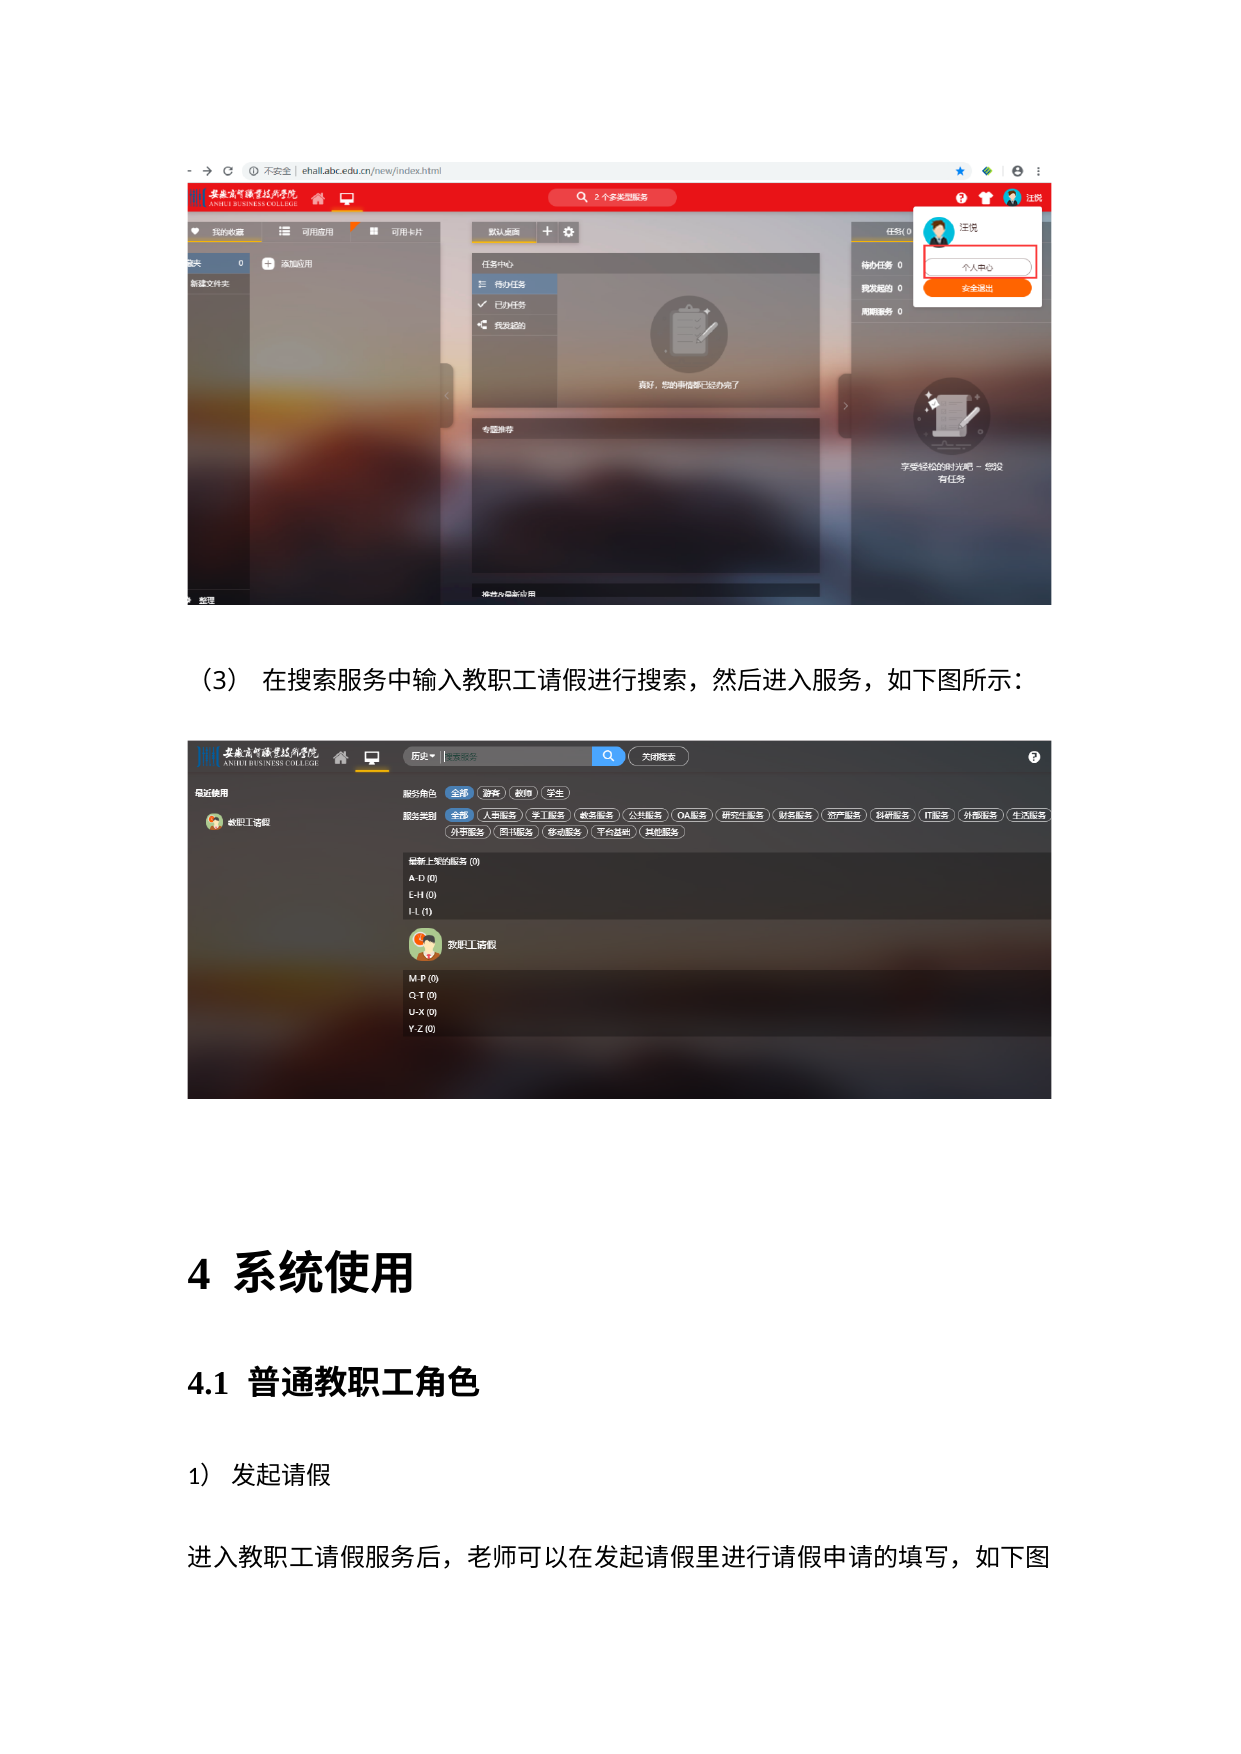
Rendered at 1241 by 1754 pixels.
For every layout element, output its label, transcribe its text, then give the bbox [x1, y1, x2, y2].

picture [187, 162, 1052, 605]
subtitle 普通教职工角色 [187, 1347, 1053, 1412]
subtitle 系统使用 [187, 1221, 1053, 1318]
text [187, 1523, 1053, 1588]
list 发起请假 [187, 1441, 1053, 1506]
picture [187, 740, 1052, 1099]
list 在搜索服务中输入教职工请假进行搜索，然后进入服务，如下图所示： [187, 646, 1053, 711]
